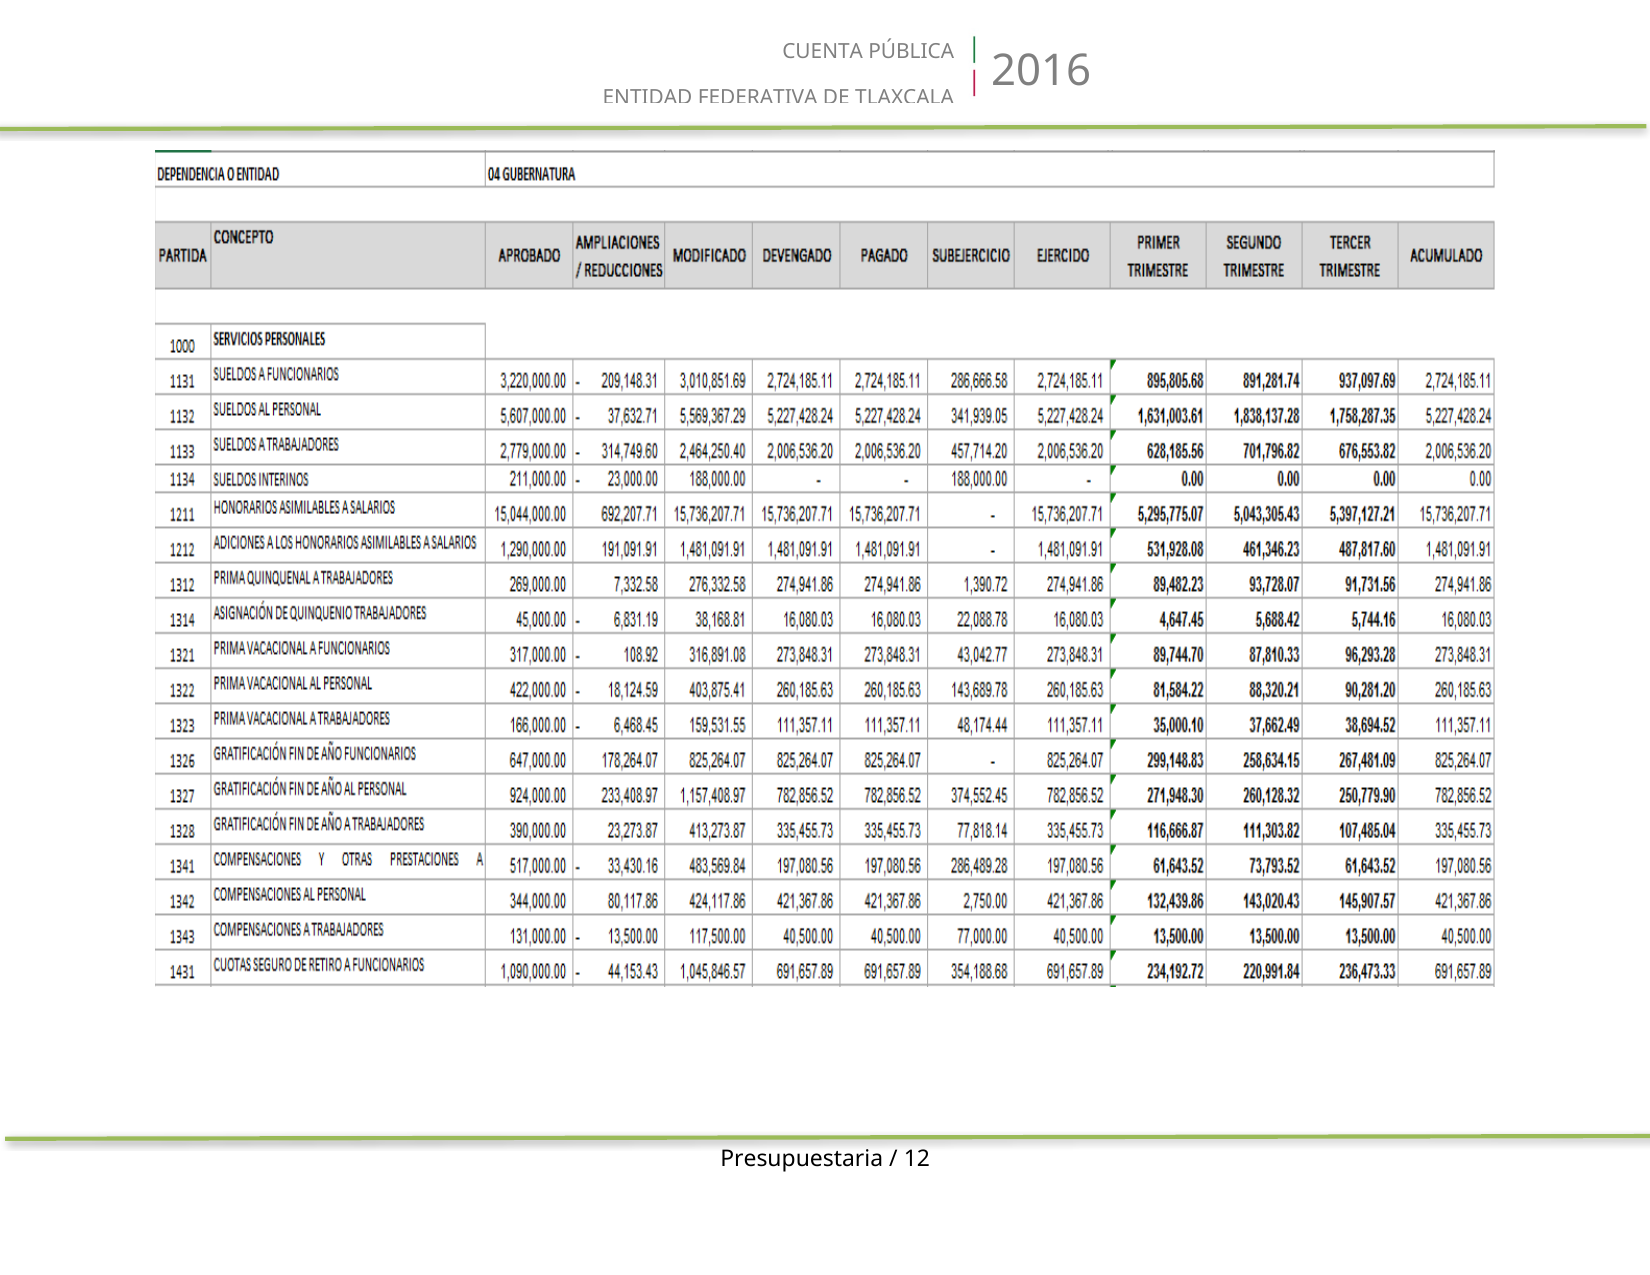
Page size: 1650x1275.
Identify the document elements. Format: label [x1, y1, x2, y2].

picture [968, 28, 985, 99]
picture [155, 150, 1495, 987]
